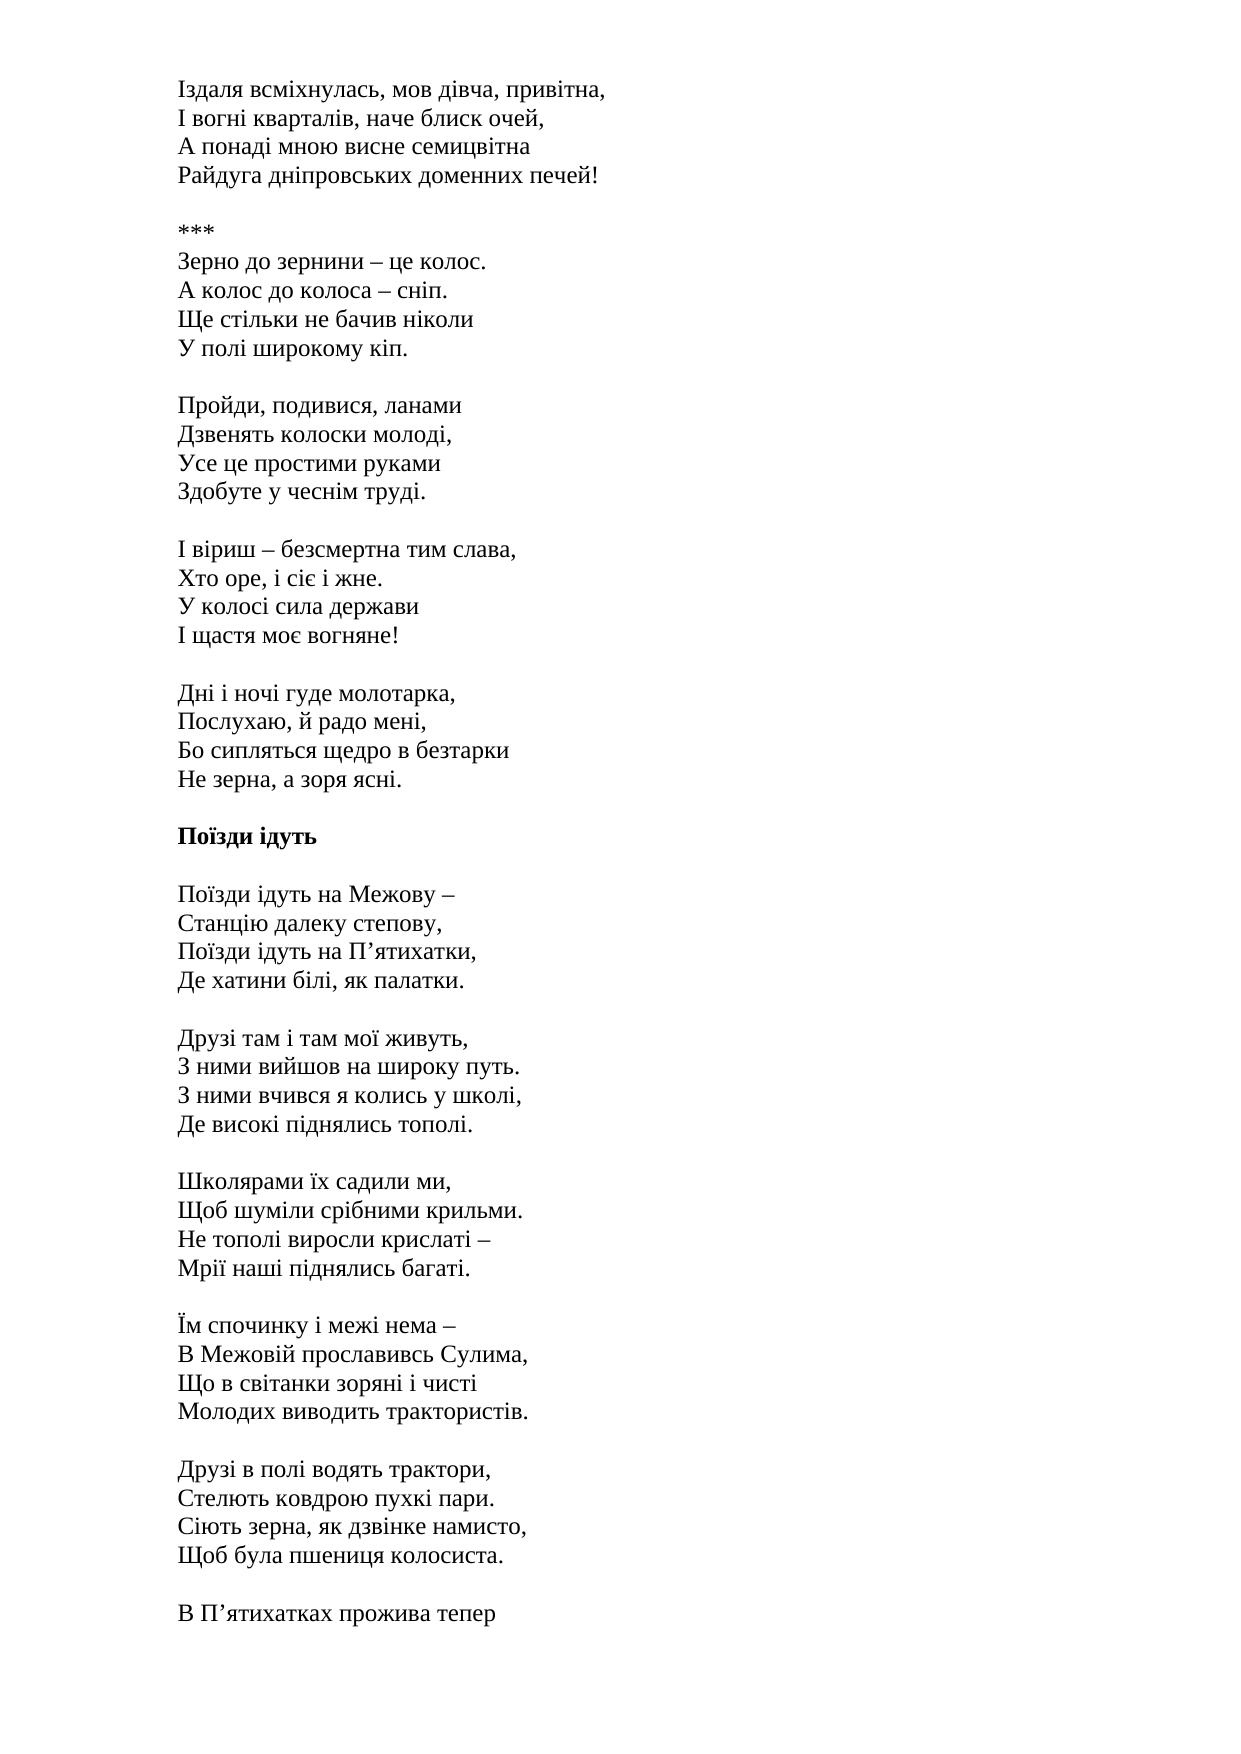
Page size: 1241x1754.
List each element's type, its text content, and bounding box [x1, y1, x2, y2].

text Стелють ковдрою пухкі пари. [177, 1483, 1152, 1511]
text Іздаля всміхнулась, мов дівча, привітна, [177, 74, 1152, 103]
text Друзі там і там мої живуть, [177, 1023, 1152, 1051]
text Сіють зерна, як дзвінке намисто, [177, 1511, 1152, 1540]
text Не тополі виросли крислаті – [177, 1224, 1152, 1253]
text Де хатини білі, як палатки. [177, 965, 1152, 994]
text Молодих виводить трактористів. [177, 1396, 1152, 1425]
text І віриш – безсмертна тим слава, [177, 534, 1152, 563]
text Ще стільки не бачив ніколи [177, 304, 1152, 333]
text Їм спочинку і межі нема – [177, 1310, 1152, 1339]
text З ними вийшов на широку путь. [177, 1051, 1152, 1080]
text Здобуте у чеснім труді. [177, 476, 1152, 505]
text В Межовій прославивсь Сулима, [177, 1339, 1152, 1368]
text Друзі в полі водять трактори, [177, 1454, 1152, 1483]
text Щоб була пшениця колосиста. [177, 1540, 1152, 1569]
text В П’ятихатках прожива тепер [177, 1598, 1152, 1626]
text І вогні кварталів, наче блиск очей, [177, 103, 1152, 131]
text Бо сипляться щедро в безтарки [177, 735, 1152, 764]
text Не зерна, а зоря ясні. [177, 764, 1152, 793]
text Зерно до зернини – це колос. [177, 246, 1152, 275]
text Пройди, подивися, ланами [177, 390, 1152, 419]
text Усе це простими руками [177, 448, 1152, 476]
text Станцію далеку степову, [177, 908, 1152, 936]
text Школярами їх садили ми, [177, 1166, 1152, 1195]
text Послухаю, й радо мені, [177, 706, 1152, 735]
text А колос до колоса – сніп. [177, 275, 1152, 304]
text Що в світанки зоряні і чисті [177, 1368, 1152, 1396]
text Поїзди ідуть [177, 821, 1152, 850]
text І щастя моє вогняне! [177, 620, 1152, 649]
text З ними вчився я колись у школі, [177, 1080, 1152, 1109]
text Дні і ночі гуде молотарка, [177, 678, 1152, 706]
text Поїзди ідуть на Межову – [177, 879, 1152, 908]
text Поїзди ідуть на П’ятихатки, [177, 936, 1152, 965]
text У колосі сила держави [177, 591, 1152, 620]
text Щоб шуміли срібними крильми. [177, 1195, 1152, 1224]
text Дзвенять колоски молоді, [177, 419, 1152, 448]
text Мрії наші піднялись багаті. [177, 1253, 1152, 1281]
text А понаді мною висне семицвітна [177, 131, 1152, 160]
text У полі широкому кіп. [177, 333, 1152, 361]
text Де високі піднялись тополі. [177, 1109, 1152, 1138]
text Хто оре, і сіє і жне. [177, 563, 1152, 591]
text Райдуга дніпровських доменних печей! [177, 160, 1152, 189]
text *** [177, 218, 1152, 246]
